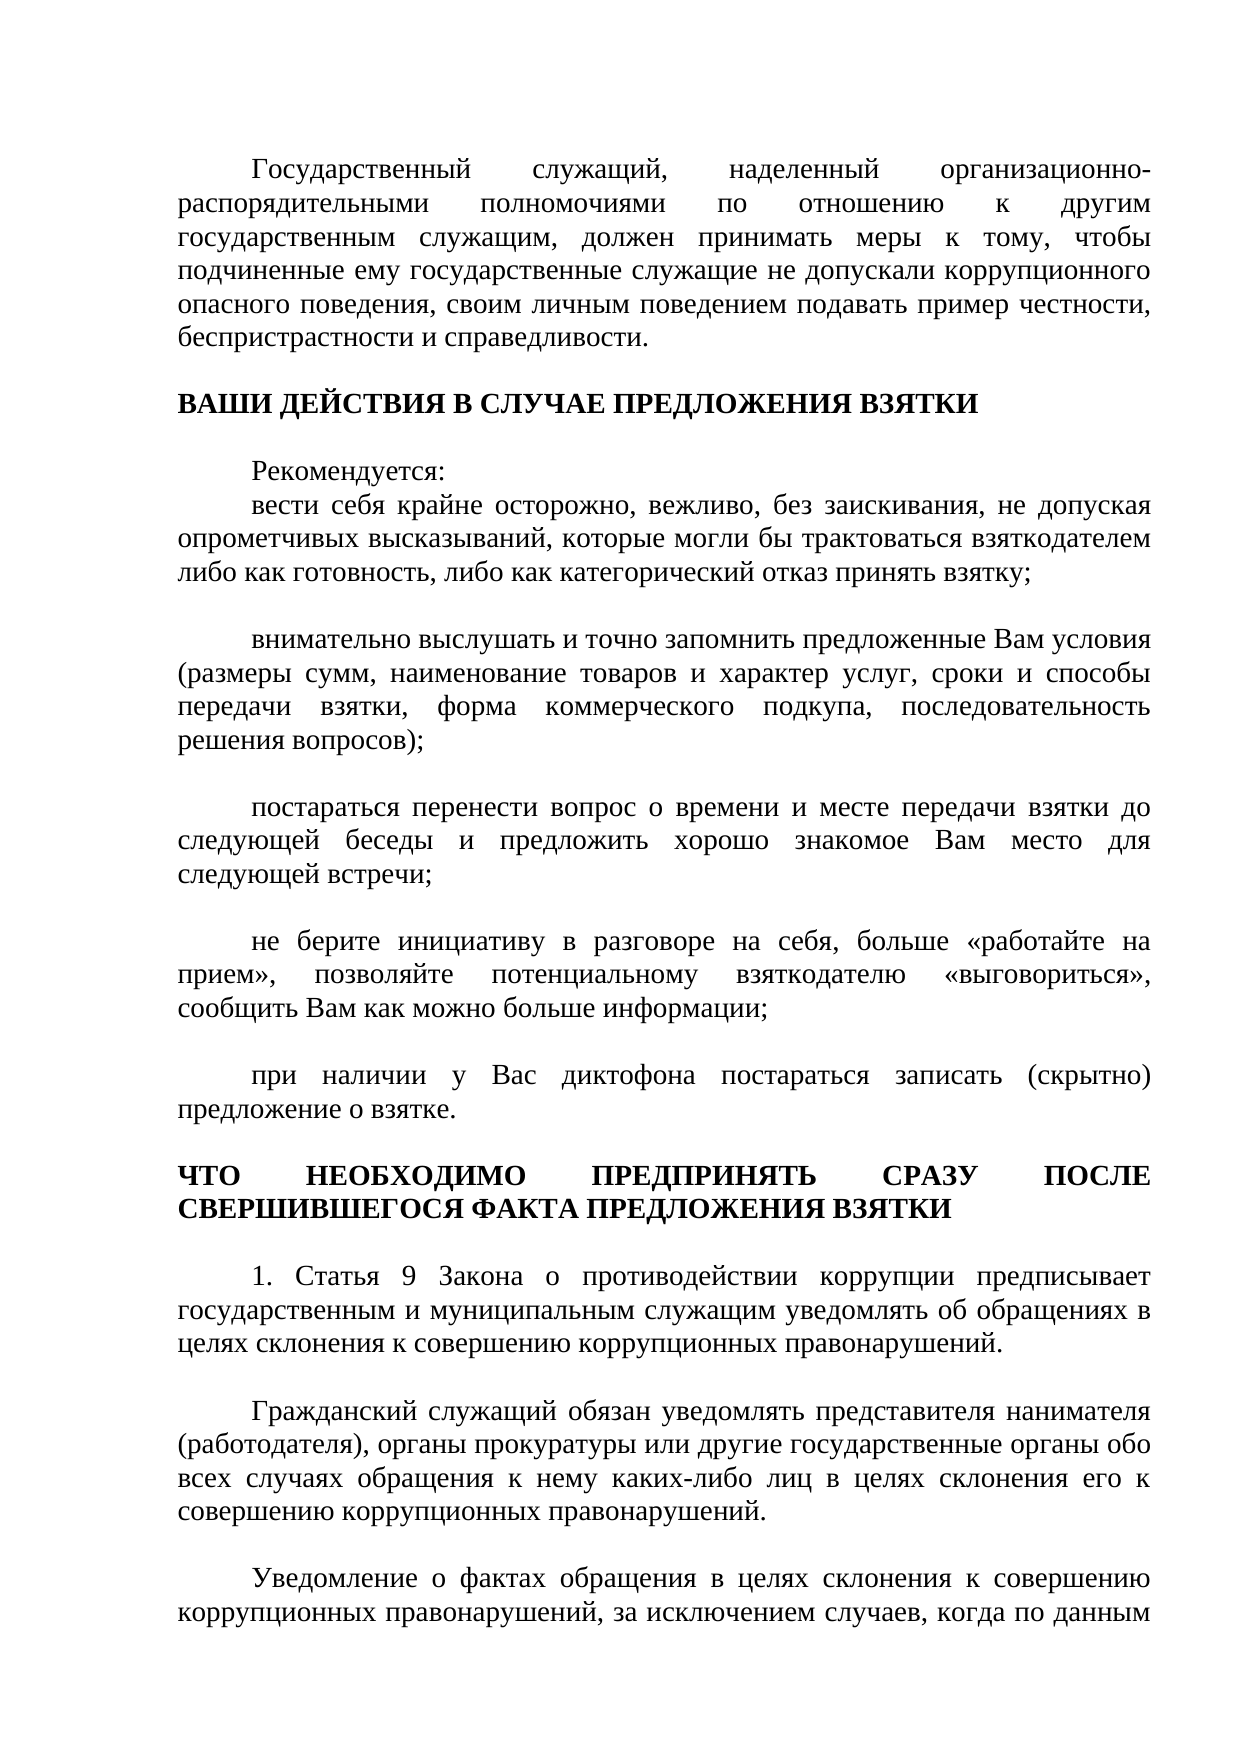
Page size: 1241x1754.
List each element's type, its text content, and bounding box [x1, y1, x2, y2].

text 1. Статья 9 Закона о противодействии коррупции предписывает государственным и муниципальным служащим уведомлять об обращениях в целях склонения к совершению коррупционных правонарушений. [177, 1258, 1152, 1359]
text постараться перенести вопрос о времени и месте передачи взятки до следующей беседы и предложить хорошо знакомое Вам место для следующей встречи; [177, 789, 1152, 889]
text ВАШИ ДЕЙСТВИЯ В СЛУЧАЕ ПРЕДЛОЖЕНИЯ ВЗЯТКИ [177, 386, 1152, 420]
text при наличии у Вас диктофона постараться записать (скрытно) предложение о взятке. [177, 1057, 1152, 1124]
text Государственный служащий, наделенный организационно-распорядительными полномочиями по отношению к другим государственным служащим, должен принимать меры к тому, чтобы подчиненные ему государственные служащие не допускали коррупционного опасного поведения, своим личным поведением подавать пример честности, беспристрастности и справедливости. [177, 152, 1152, 353]
text Гражданский служащий обязан уведомлять представителя нанимателя (работодателя), органы прокуратуры или другие государственные органы обо всех случаях обращения к нему каких-либо лиц в целях склонения его к совершению коррупционных правонарушений. [177, 1393, 1152, 1527]
text внимательно выслушать и точно запомнить предложенные Вам условия (размеры сумм, наименование товаров и характер услуг, сроки и способы передачи взятки, форма коммерческого подкупа, последовательность решения вопросов); [177, 621, 1152, 755]
text ЧТО НЕОБХОДИМО ПРЕДПРИНЯТЬ СРАЗУ ПОСЛЕ СВЕРШИВШЕГОСЯ ФАКТА ПРЕДЛОЖЕНИЯ ВЗЯТКИ [177, 1158, 1152, 1225]
text не берите инициативу в разговоре на себя, больше «работайте на прием», позволяйте потенциальному взяткодателю «выговориться», сообщить Вам как можно больше информации; [177, 923, 1152, 1024]
text вести себя крайне осторожно, вежливо, без заискивания, не допуская опрометчивых высказываний, которые могли бы трактоваться взяткодателем либо как готовность, либо как категорический отказ принять взятку; [177, 487, 1152, 588]
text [177, 1560, 1152, 1627]
text Рекомендуется: [177, 453, 1152, 487]
